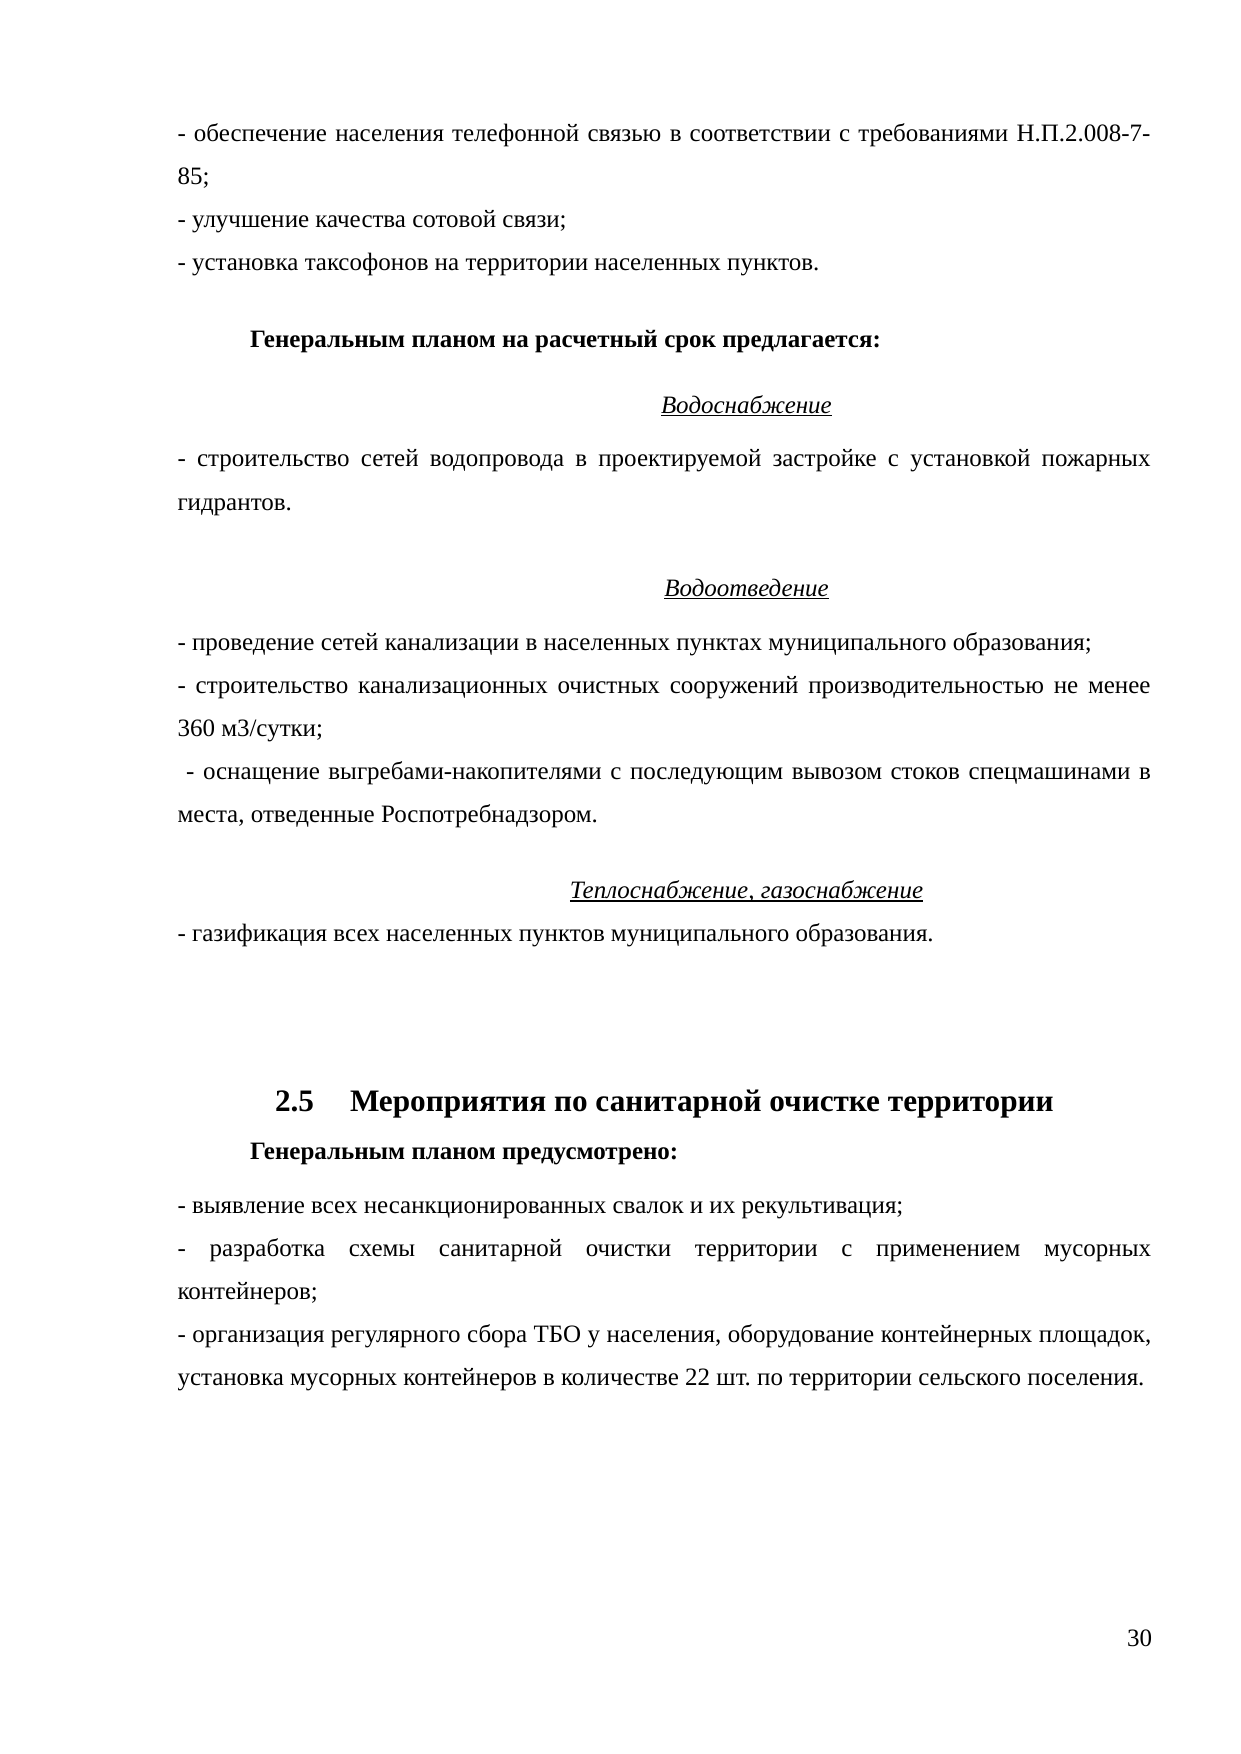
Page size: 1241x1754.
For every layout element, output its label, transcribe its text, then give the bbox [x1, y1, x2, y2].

text - выявление всех несанкционированных свалок и их рекультивация; [177, 1190, 1152, 1218]
text - проведение сетей канализации в населенных пунктах муниципального образования; [177, 627, 1152, 656]
subtitle Мероприятия по санитарной очистке территории [177, 1082, 1152, 1118]
list Водоснабжение [318, 390, 1152, 418]
text - обеспечение населения телефонной связью в соответствии с требованиями Н.П.2.008-7-85; [177, 118, 1152, 190]
text - разработка схемы санитарной очистки территории с применением мусорных контейнеров; [177, 1233, 1152, 1305]
list Теплоснабжение, газоснабжение [341, 875, 1152, 904]
text - строительство канализационных очистных сооружений производительностью не менее 360 м3/сутки; [177, 670, 1152, 742]
text - строительство сетей водопровода в проектируемой застройке с установкой пожарных гидрантов. [177, 443, 1152, 515]
list Генеральным планом предусмотрено: [250, 1136, 1152, 1164]
text - установка таксофонов на территории населенных пунктов. [177, 247, 1152, 276]
text - оснащение выгребами-накопителями с последующим вывозом стоков спецмашинами в места, отведенные Роспотребнадзором. [177, 756, 1152, 828]
list Водоотведение [318, 573, 1152, 602]
text - организация регулярного сбора ТБО у населения, оборудование контейнерных площадок, установка мусорных контейнеров в количестве 22 шт. по территории сельского поселения. [177, 1319, 1152, 1391]
text - газификация всех населенных пунктов муниципального образования. [177, 918, 1152, 947]
text - улучшение качества сотовой связи; [177, 204, 1152, 233]
list Генеральным планом на расчетный срок предлагается: [250, 324, 1152, 352]
